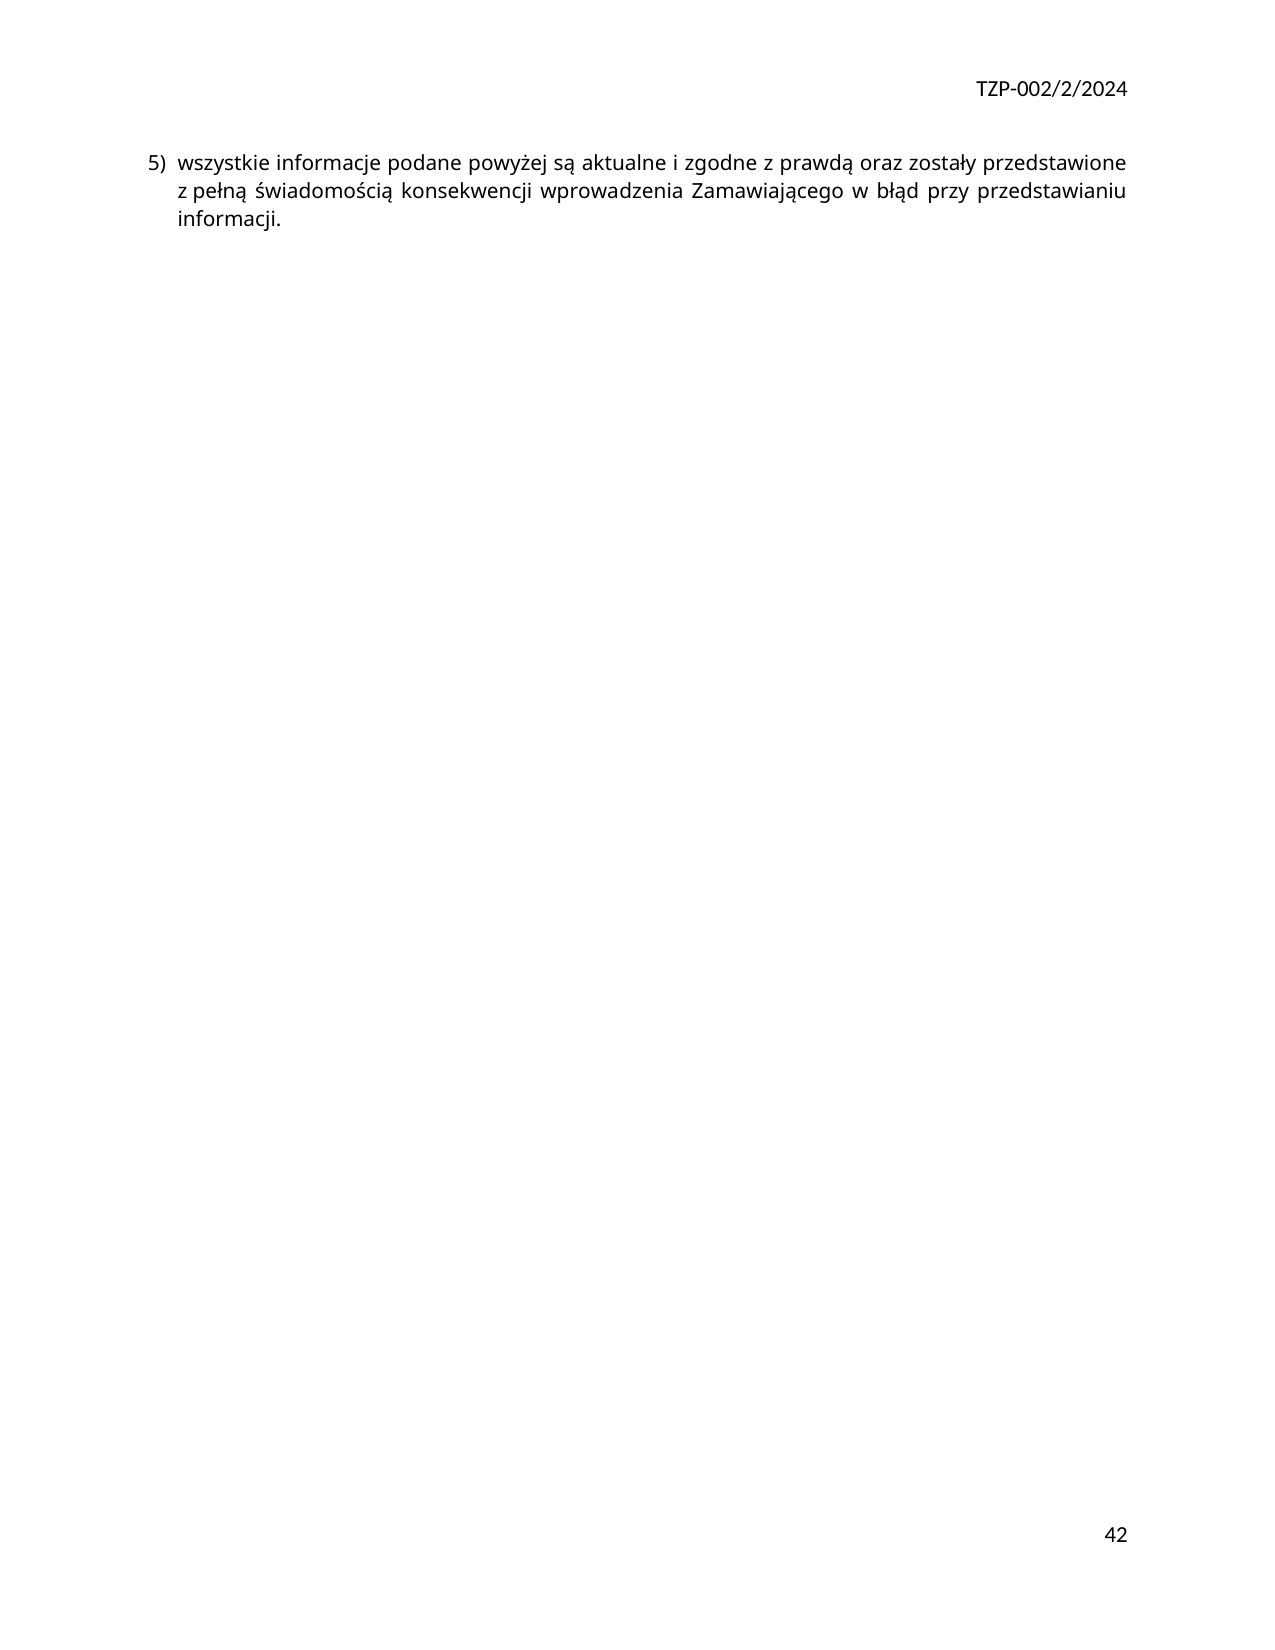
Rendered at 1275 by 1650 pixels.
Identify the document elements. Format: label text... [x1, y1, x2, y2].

list wszystkie informacje podane powyżej są aktualne i zgodne z prawdą oraz zostały przedstawione z pełną świadomością konsekwencji wprowadzenia Zamawiającego w błąd przy przedstawianiu informacji. [148, 148, 1127, 233]
